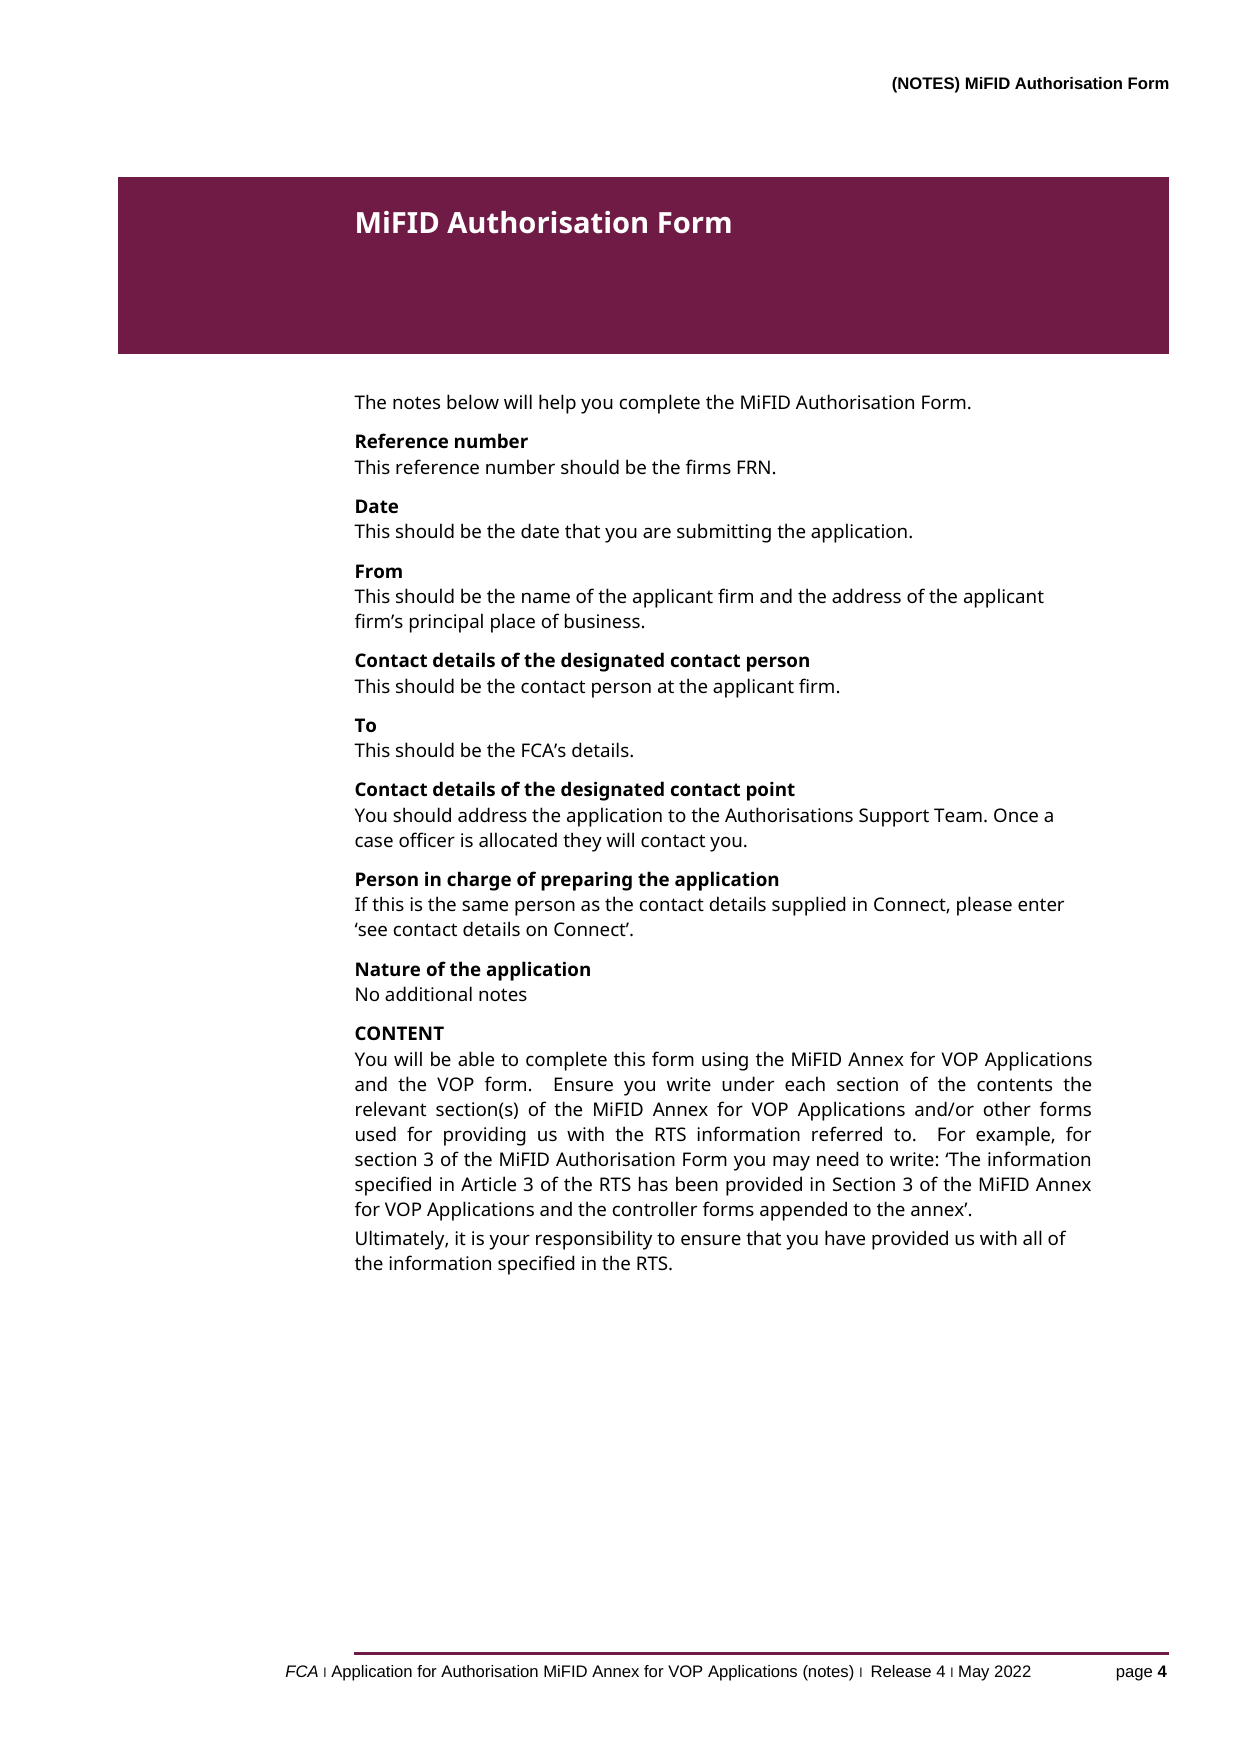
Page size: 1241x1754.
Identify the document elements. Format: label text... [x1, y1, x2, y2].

text This reference number should be the firms FRN. [354, 454, 1093, 479]
table_header MiFID Authorisation Form [354, 177, 1169, 354]
text This should be the contact person at the applicant firm. [354, 673, 1093, 698]
text Contact details of the designated contact person [354, 646, 1169, 673]
text Date [354, 492, 1169, 519]
text You should address the application to the Authorisations Support Team. Once a case officer is allocated they will contact you. [354, 802, 1093, 852]
text This should be the name of the applicant firm and the address of the applicant firm’s principal place of business. [354, 583, 1093, 633]
text Reference number [354, 427, 1093, 454]
text Contact details of the designated contact point [354, 775, 1169, 802]
text The notes below will help you complete the MiFID Authorisation Form. [354, 390, 1093, 415]
text No additional notes [354, 981, 1093, 1006]
text Nature of the application [354, 954, 1169, 981]
text From [354, 556, 1169, 583]
text Person in charge of preparing the application [354, 865, 1169, 892]
text This should be the FCA’s details. [354, 738, 1093, 763]
text If this is the same person as the contact details supplied in Connect, please enter ‘see contact details on Connect’. [354, 892, 1093, 942]
text To [354, 711, 1169, 738]
text This should be the date that you are submitting the application. [354, 519, 1093, 544]
text You will be able to complete this form using the MiFID Annex for VOP Applications and the VOP form. Ensure you write under each section of the contents the relevant section(s) of the MiFID Annex for VOP Applications and/or other forms used for providing us with the RTS information referred to. For example, for section 3 of the MiFID Authorisation Form you may need to write: ‘The information specified in Article 3 of the RTS has been provided in Section 3 of the MiFID Annex for VOP Applications and the controller forms appended to the annex’. [354, 1046, 1093, 1221]
table_header [118, 177, 354, 354]
text Ultimately, it is your responsibility to ensure that you have provided us with all of the information specified in the RTS. [354, 1225, 1093, 1275]
text CONTENT [354, 1019, 1169, 1046]
